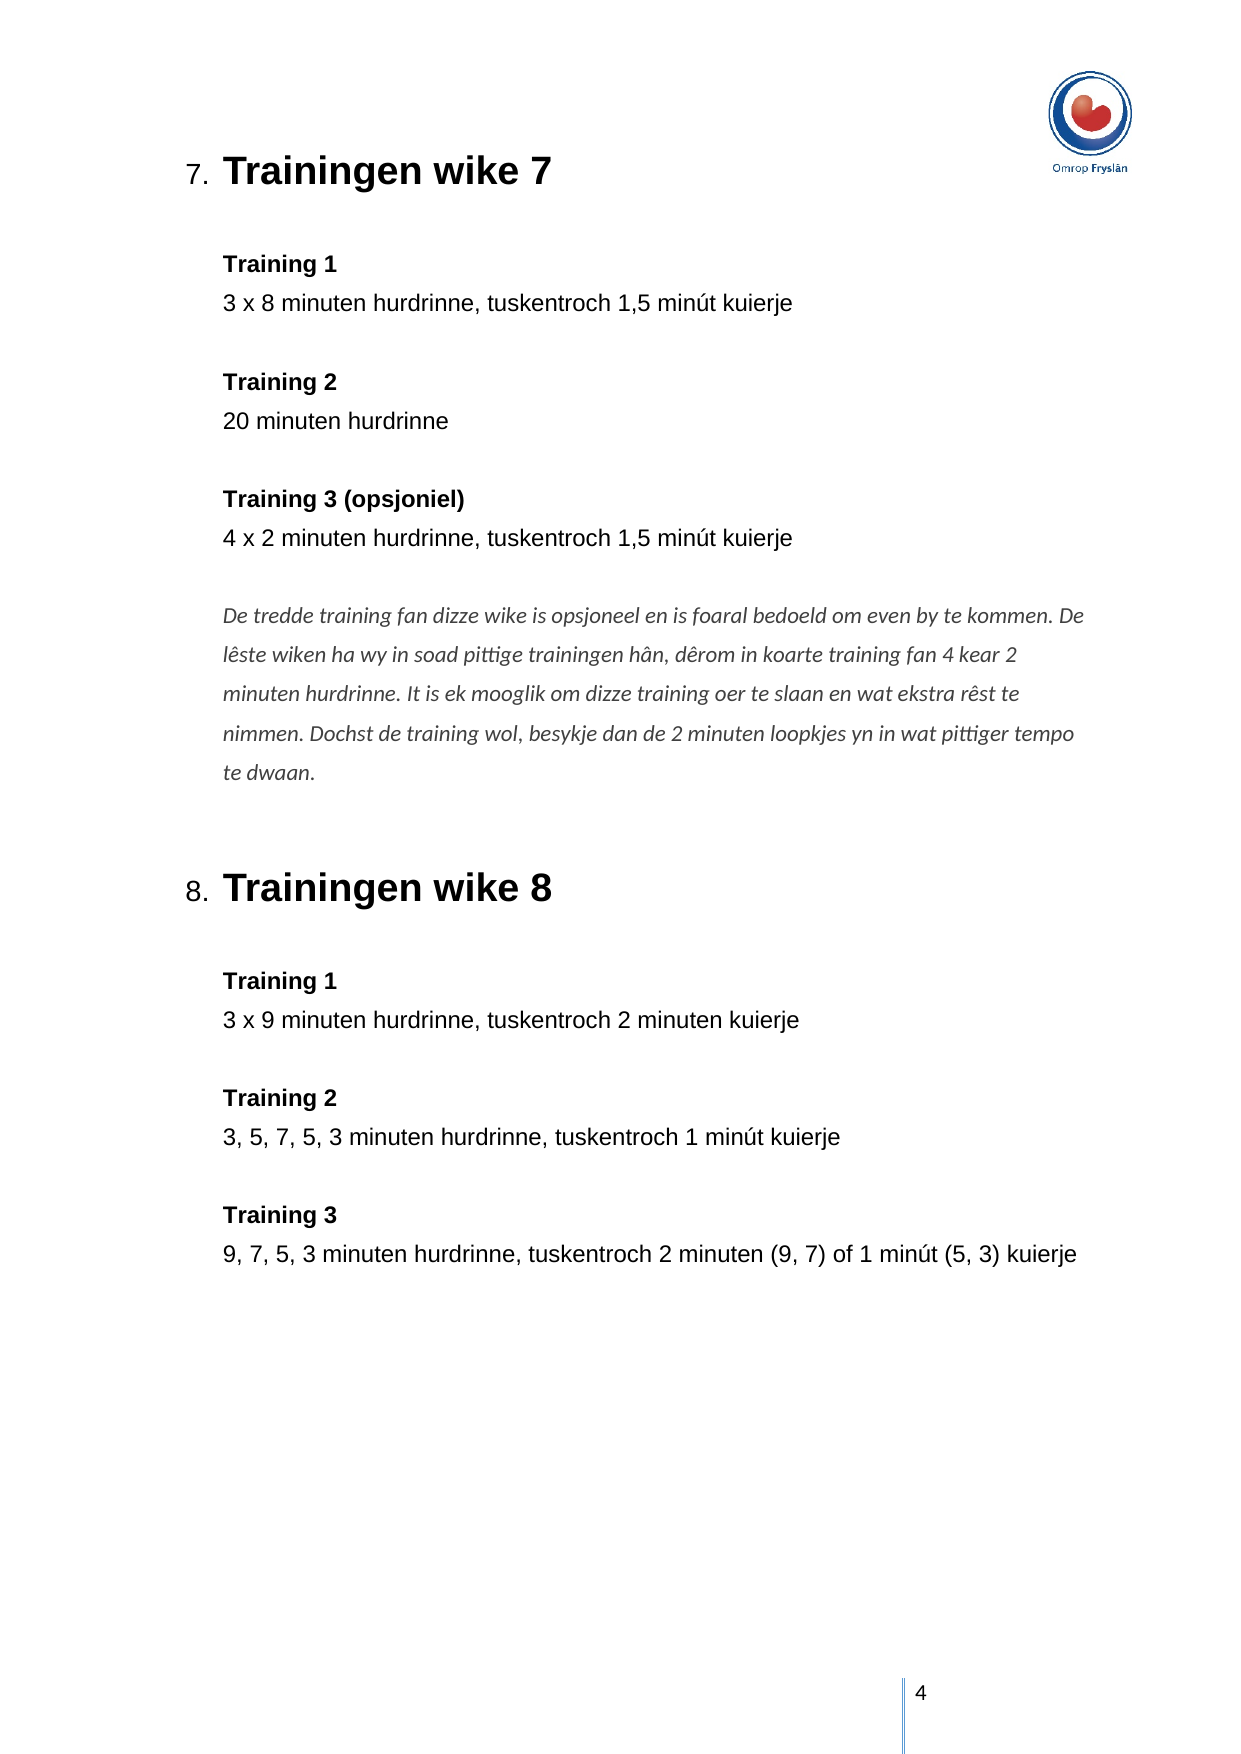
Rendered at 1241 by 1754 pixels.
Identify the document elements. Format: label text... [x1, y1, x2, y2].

list Trainingen wike 8 Training 1 3 x 9 minuten hurdrinne, tuskentroch 2 minuten kuierje Training 2 3, 5, 7, 5, 3 minuten hurdrinne, tuskentroch 1 minút kuierje Training 3 9, 7, 5, 3 minuten hurdrinne, tuskentroch 2 minuten (9, 7) of 1 minút (5, 3) kuierje [185, 864, 1093, 1580]
list Trainingen wike 7 Training 1 3 x 8 minuten hurdrinne, tuskentroch 1,5 minút kuierje Training 2 20 minuten hurdrinne Training 3 (opsjoniel) 4 x 2 minuten hurdrinne, tuskentroch 1,5 minút kuierje De tredde training fan dizze wike is opsjoneel en is foaral bedoeld om even by te kommen. De lêste wiken ha wy in soad pittige trainingen hân, dêrom in koarte training fan 4 kear 2 minuten hurdrinne. It is ek mooglik om dizze training oer te slaan en wat ekstra rêst te nimmen. Dochst de training wol, besykje dan de 2 minuten loopkjes yn in wat pittiger tempo te dwaan. [185, 148, 1093, 864]
picture [1048, 71, 1132, 174]
